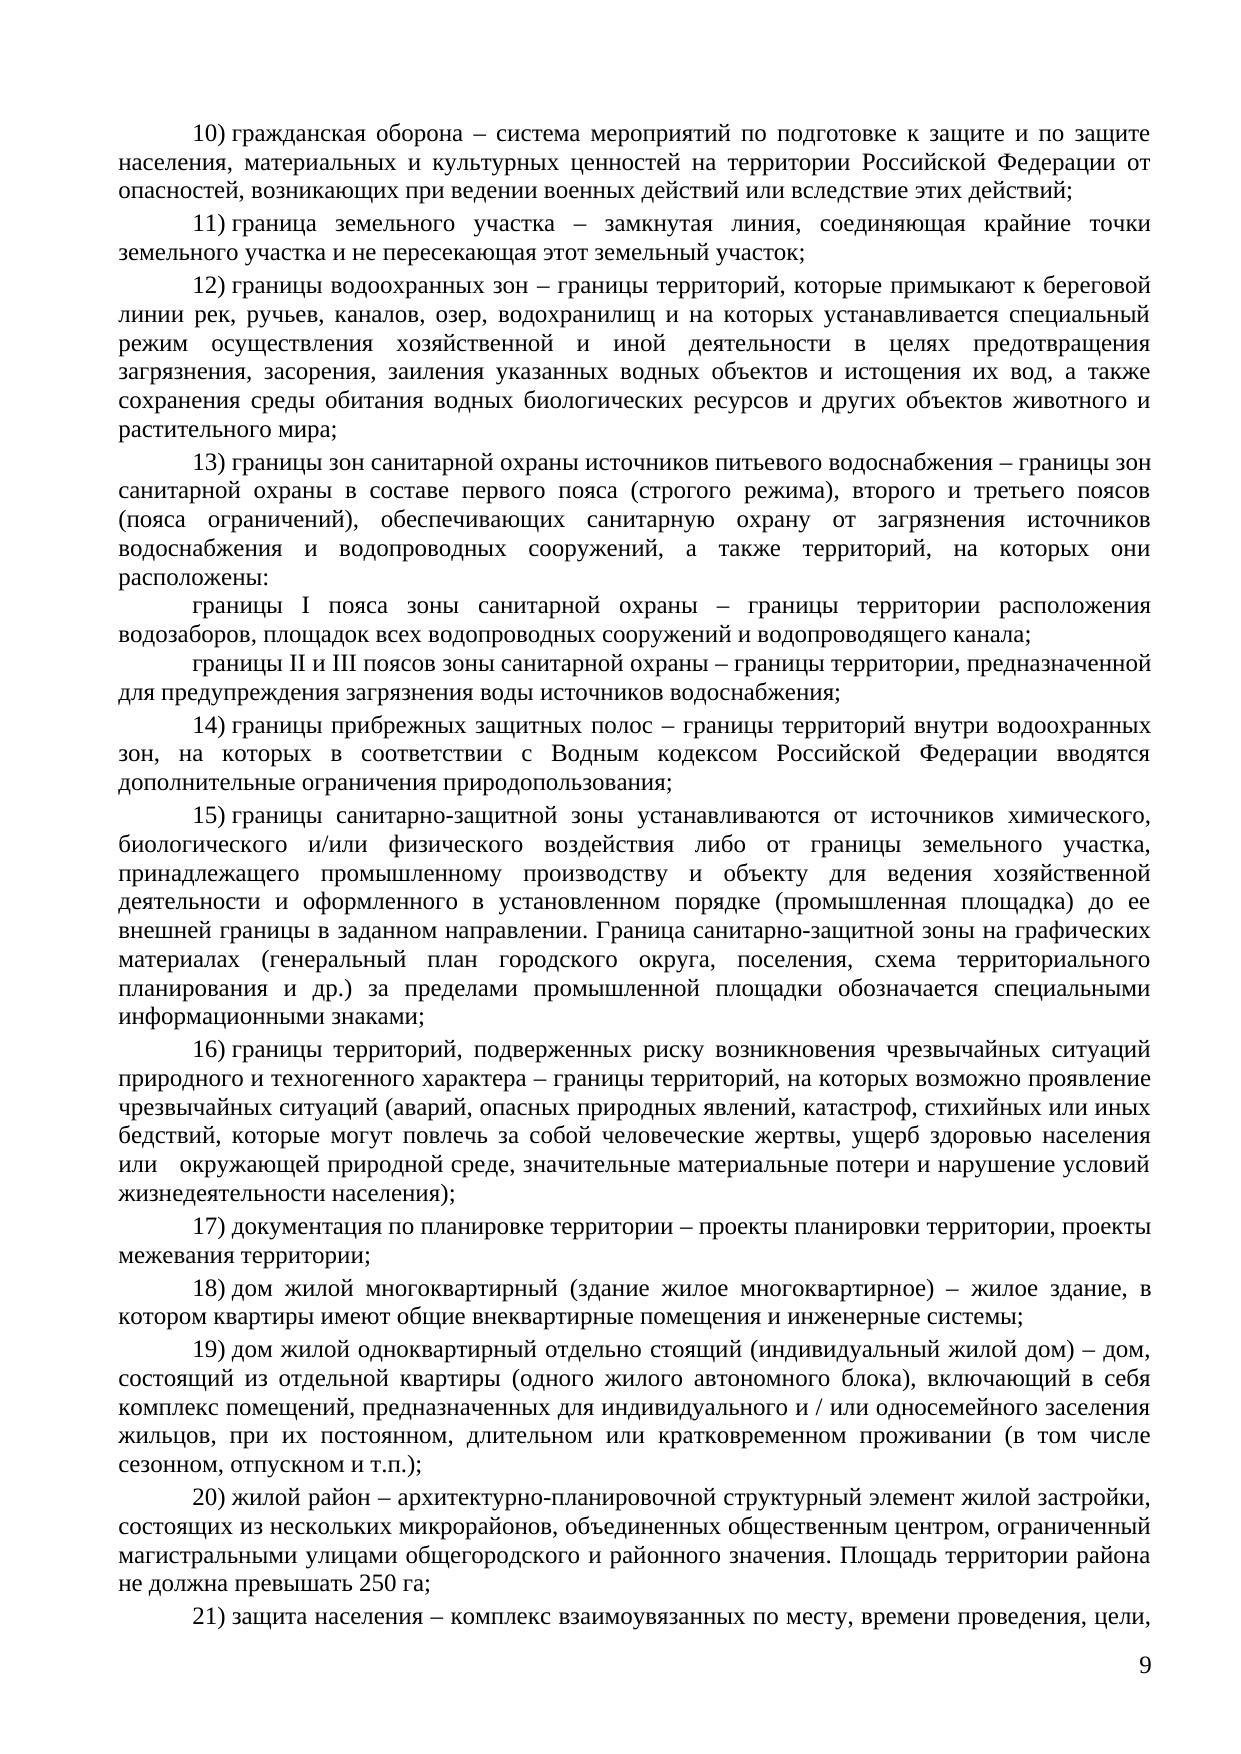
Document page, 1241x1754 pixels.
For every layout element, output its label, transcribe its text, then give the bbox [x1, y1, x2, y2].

text границы II и III поясов зоны санитарной охраны – границы территории, предназначенной для предупреждения загрязнения воды источников водоснабжения; [118, 648, 1152, 706]
text 15) границы санитарно-защитной зоны устанавливаются от источников химического, биологического и/или физического воздействия либо от границы земельного участка, принадлежащего промышленному производству и объекту для ведения хозяйственной деятельности и оформленного в установленном порядке (промышленная площадка) до ее внешней границы в заданном направлении. Граница санитарно-защитной зоны на графических материалах (генеральный план городского округа, поселения, схема территориального планирования и др.) за пределами промышленной площадки обозначается специальными информационными знаками; [118, 800, 1152, 1030]
text 20) жилой район – архитектурно-планировочной структурный элемент жилой застройки, состоящих из нескольких микрорайонов, объединенных общественным центром, ограниченный магистральными улицами общегородского и районного значения. Площадь территории района не должна превышать ; [118, 1482, 1152, 1597]
text 16) границы территорий, подверженных риску возникновения чрезвычайных ситуаций природного и техногенного характера – границы территорий, на которых возможно проявление чрезвычайных ситуаций (аварий, опасных природных явлений, катастроф, стихийных или иных бедствий, которые могут повлечь за собой человеческие жертвы, ущерб здоровью населения или окружающей природной среде, значительные материальные потери и нарушение условий жизнедеятельности населения); [118, 1034, 1152, 1207]
text 13) границы зон санитарной охраны источников питьевого водоснабжения – границы зон санитарной охраны в составе первого пояса (строгого режима), второго и третьего поясов (пояса ограничений), обеспечивающих санитарную охрану от загрязнения источников водоснабжения и водопроводных сооружений, а также территорий, на которых они расположены: [118, 447, 1152, 591]
text 10) гражданская оборона – система мероприятий по подготовке к защите и по защите населения, материальных и культурных ценностей на территории Российской Федерации от опасностей, возникающих при ведении военных действий или вследствие этих действий; [118, 118, 1152, 204]
text 14) границы прибрежных защитных полос – границы территорий внутри водоохранных зон, на которых в соответствии с Водным кодексом Российской Федерации вводятся дополнительные ограничения природопользования; [118, 710, 1152, 796]
text 19) дом жилой одноквартирный отдельно стоящий (индивидуальный жилой дом) – дом, состоящий из отдельной квартиры (одного жилого автономного блока), включающий в себя комплекс помещений, предназначенных для индивидуального и / или односемейного заселения жильцов, при их постоянном, длительном или кратковременном проживании (в том числе сезонном, отпускном и т.п.); [118, 1334, 1152, 1478]
text границы I пояса зоны санитарной охраны – границы территории расположения водозаборов, площадок всех водопроводных сооружений и водопроводящего канала; [118, 591, 1152, 648]
text 12) границы водоохранных зон – границы территорий, которые примыкают к береговой линии рек, ручьев, каналов, озер, водохранилищ и на которых устанавливается специальный режим осуществления хозяйственной и иной деятельности в целях предотвращения загрязнения, засорения, заиления указанных водных объектов и истощения их вод, а также сохранения среды обитания водных биологических ресурсов и других объектов животного и растительного мира; [118, 270, 1152, 443]
text 18) дом жилой многоквартирный (здание жилое многоквартирное) – жилое здание, в котором квартиры имеют общие внеквартирные помещения и инженерные системы; [118, 1273, 1152, 1330]
text 17) документация по планировке территории – проекты планировки территории, проекты межевания территории; [118, 1211, 1152, 1268]
text 11) граница земельного участка – замкнутая линия, соединяющая крайние точки земельного участка и не пересекающая этот земельный участок; [118, 208, 1152, 266]
